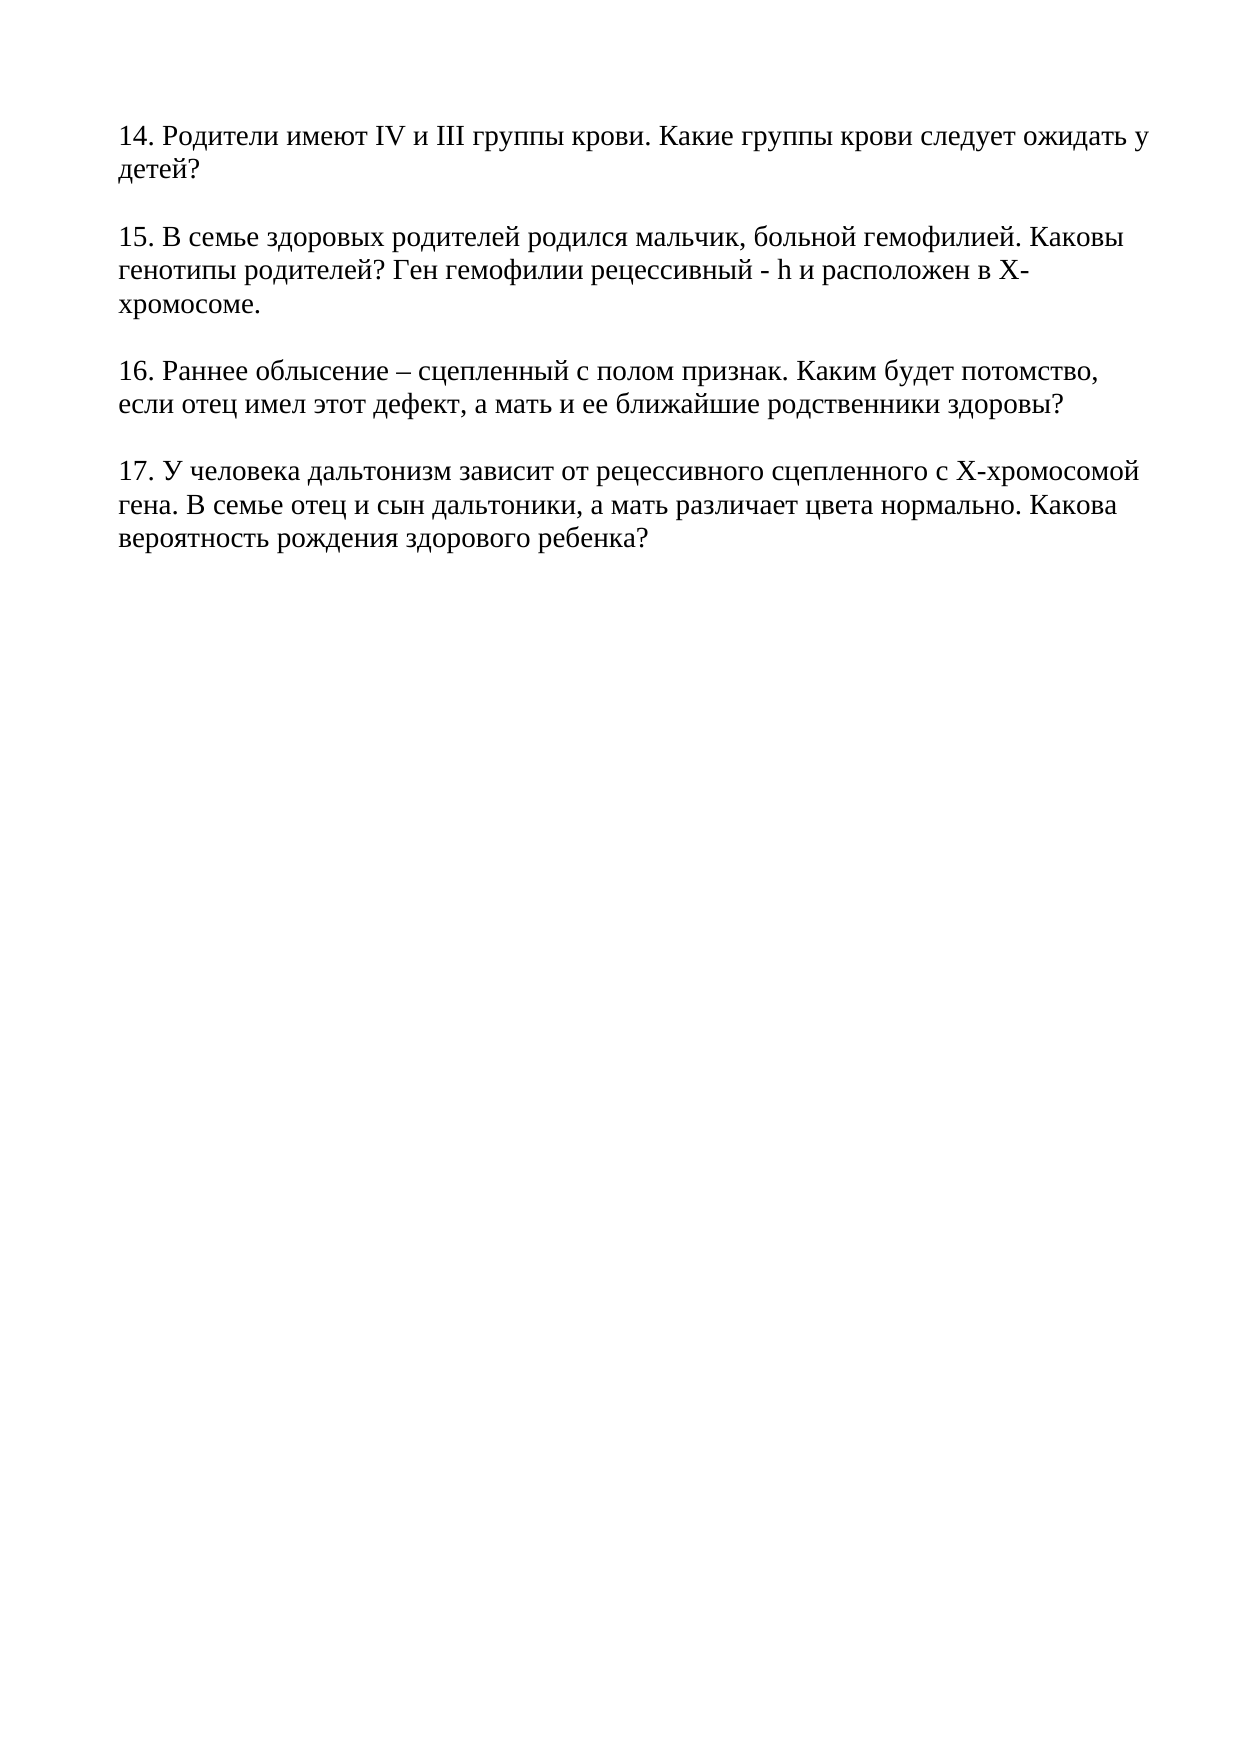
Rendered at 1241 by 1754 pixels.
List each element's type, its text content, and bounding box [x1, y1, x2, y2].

text 17. У человека дальтонизм зависит от рецессивного сцепленного с Х-хромосомой гена. В семье отец и сын дальтоники, а мать различает цвета нормально. Какова вероятность рождения здорового ребенка? [118, 453, 1152, 554]
text 16. Раннее облысение – сцепленный с полом признак. Каким будет потомство, если отец имел этот дефект, а мать и ее ближайшие родственники здоровы? [118, 353, 1152, 420]
text 15. В семье здоровых родителей родился мальчик, больной гемофилией. Каковы генотипы родителей? Ген гемофилии рецессивный - h и расположен в Х-хромосоме. [118, 219, 1152, 319]
text 14. Родители имеют IV и III группы крови. Какие группы крови следует ожидать у детей? [118, 118, 1152, 185]
